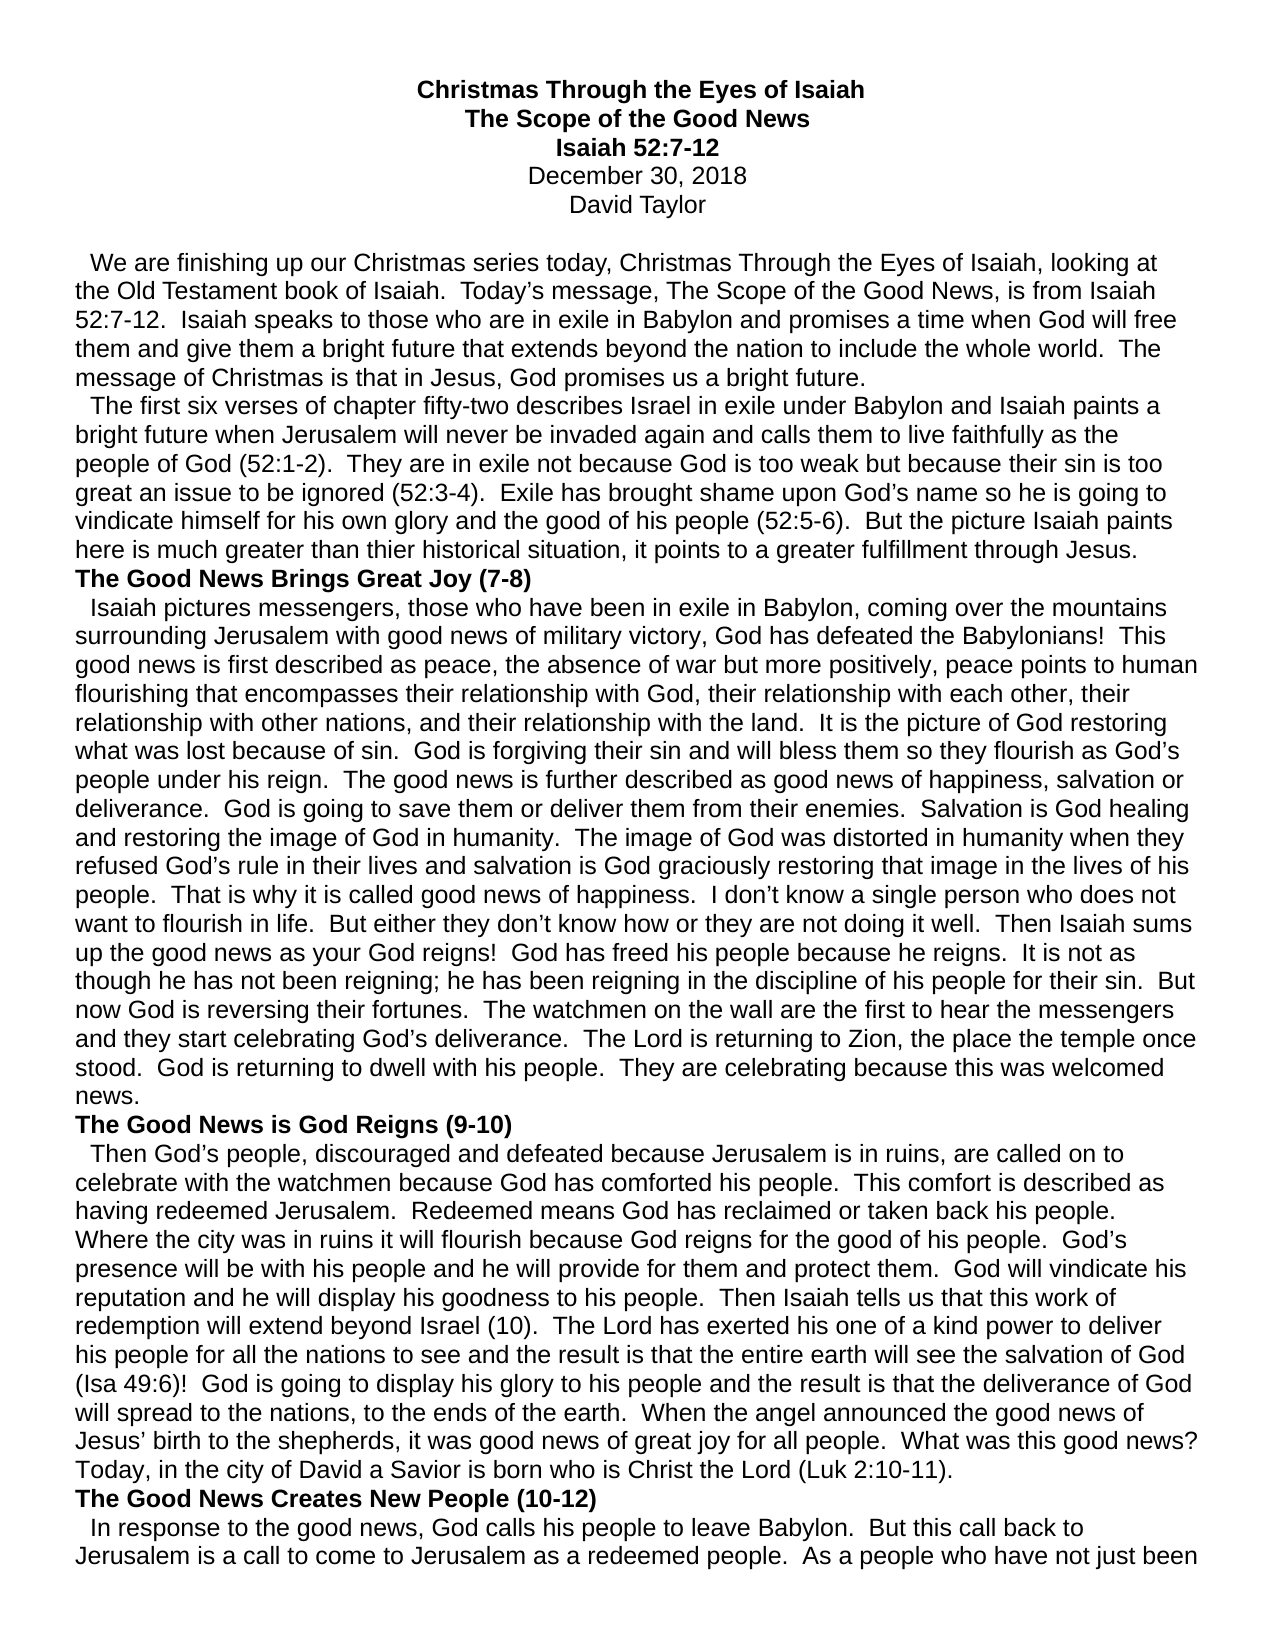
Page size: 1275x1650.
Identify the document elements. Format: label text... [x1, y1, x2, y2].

text The Scope of the Good News [75, 104, 1200, 132]
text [75, 1512, 1200, 1570]
text David Taylor [75, 190, 1200, 219]
text Then God’s people, discouraged and defeated because Jerusalem is in ruins, are called on to celebrate with the watchmen because God has comforted his people. This comfort is described as having redeemed Jerusalem. Redeemed means God has reclaimed or taken back his people. Where the city was in ruins it will flourish because God reigns for the good of his people. God’s presence will be with his people and he will provide for them and protect them. God will vindicate his reputation and he will display his goodness to his people. Then Isaiah tells us that this work of redemption will extend beyond Israel (10). The Lord has exerted his one of a kind power to deliver his people for all the nations to see and the result is that the entire earth will see the salvation of God (Isa 49:6)! God is going to display his glory to his people and the result is that the deliverance of God will spread to the nations, to the ends of the earth. When the angel announced the good news of Jesus’ birth to the shepherds, it was good news of great joy for all people. What was this good news? Today, in the city of David a Savior is born who is Christ the Lord (Luk 2:10-11). [75, 1139, 1200, 1484]
text December 30, 2018 [75, 161, 1200, 190]
text The Good News is God Reigns (9-10) [75, 1110, 1200, 1139]
text We are finishing up our Christmas series today, Christmas Through the Eyes of Isaiah, looking at the Old Testament book of Isaiah. Today’s message, The Scope of the Good News, is from Isaiah 52:7-12. Isaiah speaks to those who are in exile in Babylon and promises a time when God will free them and give them a bright future that extends beyond the nation to include the whole world. The message of Christmas is that in Jesus, God promises us a bright future. [75, 247, 1200, 391]
text Christmas Through the Eyes of Isaiah [75, 75, 1200, 104]
text Isaiah pictures messengers, those who have been in exile in Babylon, coming over the mountains surrounding Jerusalem with good news of military victory, God has defeated the Babylonians! This good news is first described as peace, the absence of war but more positively, peace points to human flourishing that encompasses their relationship with God, their relationship with each other, their relationship with other nations, and their relationship with the land. It is the picture of God restoring what was lost because of sin. God is forgiving their sin and will bless them so they flourish as God’s people under his reign. The good news is further described as good news of happiness, salvation or deliverance. God is going to save them or deliver them from their enemies. Salvation is God healing and restoring the image of God in humanity. The image of God was distorted in humanity when they refused God’s rule in their lives and salvation is God graciously restoring that image in the lives of his people. That is why it is called good news of happiness. I don’t know a single person who does not want to flourish in life. But either they don’t know how or they are not doing it well. Then Isaiah sums up the good news as your God reigns! God has freed his people because he reigns. It is not as though he has not been reigning; he has been reigning in the discipline of his people for their sin. But now God is reversing their fortunes. The watchmen on the wall are the first to hear the messengers and they start celebrating God’s deliverance. The Lord is returning to Zion, the place the temple once stood. God is returning to dwell with his people. They are celebrating because this was welcomed news. [75, 592, 1200, 1110]
text The Good News Creates New People (10-12) [75, 1484, 1200, 1512]
text The Good News Brings Great Joy (7-8) [75, 564, 1200, 592]
text The first six verses of chapter fifty-two describes Israel in exile under Babylon and Isaiah paints a bright future when Jerusalem will never be invaded again and calls them to live faithfully as the people of God (52:1-2). They are in exile not because God is too weak but because their sin is too great an issue to be ignored (52:3-4). Exile has brought shame upon God’s name so he is going to vindicate himself for his own glory and the good of his people (52:5-6). But the picture Isaiah paints here is much greater than thier historical situation, it points to a greater fulfillment through Jesus. [75, 391, 1200, 564]
text Isaiah 52:7-12 [75, 132, 1200, 161]
